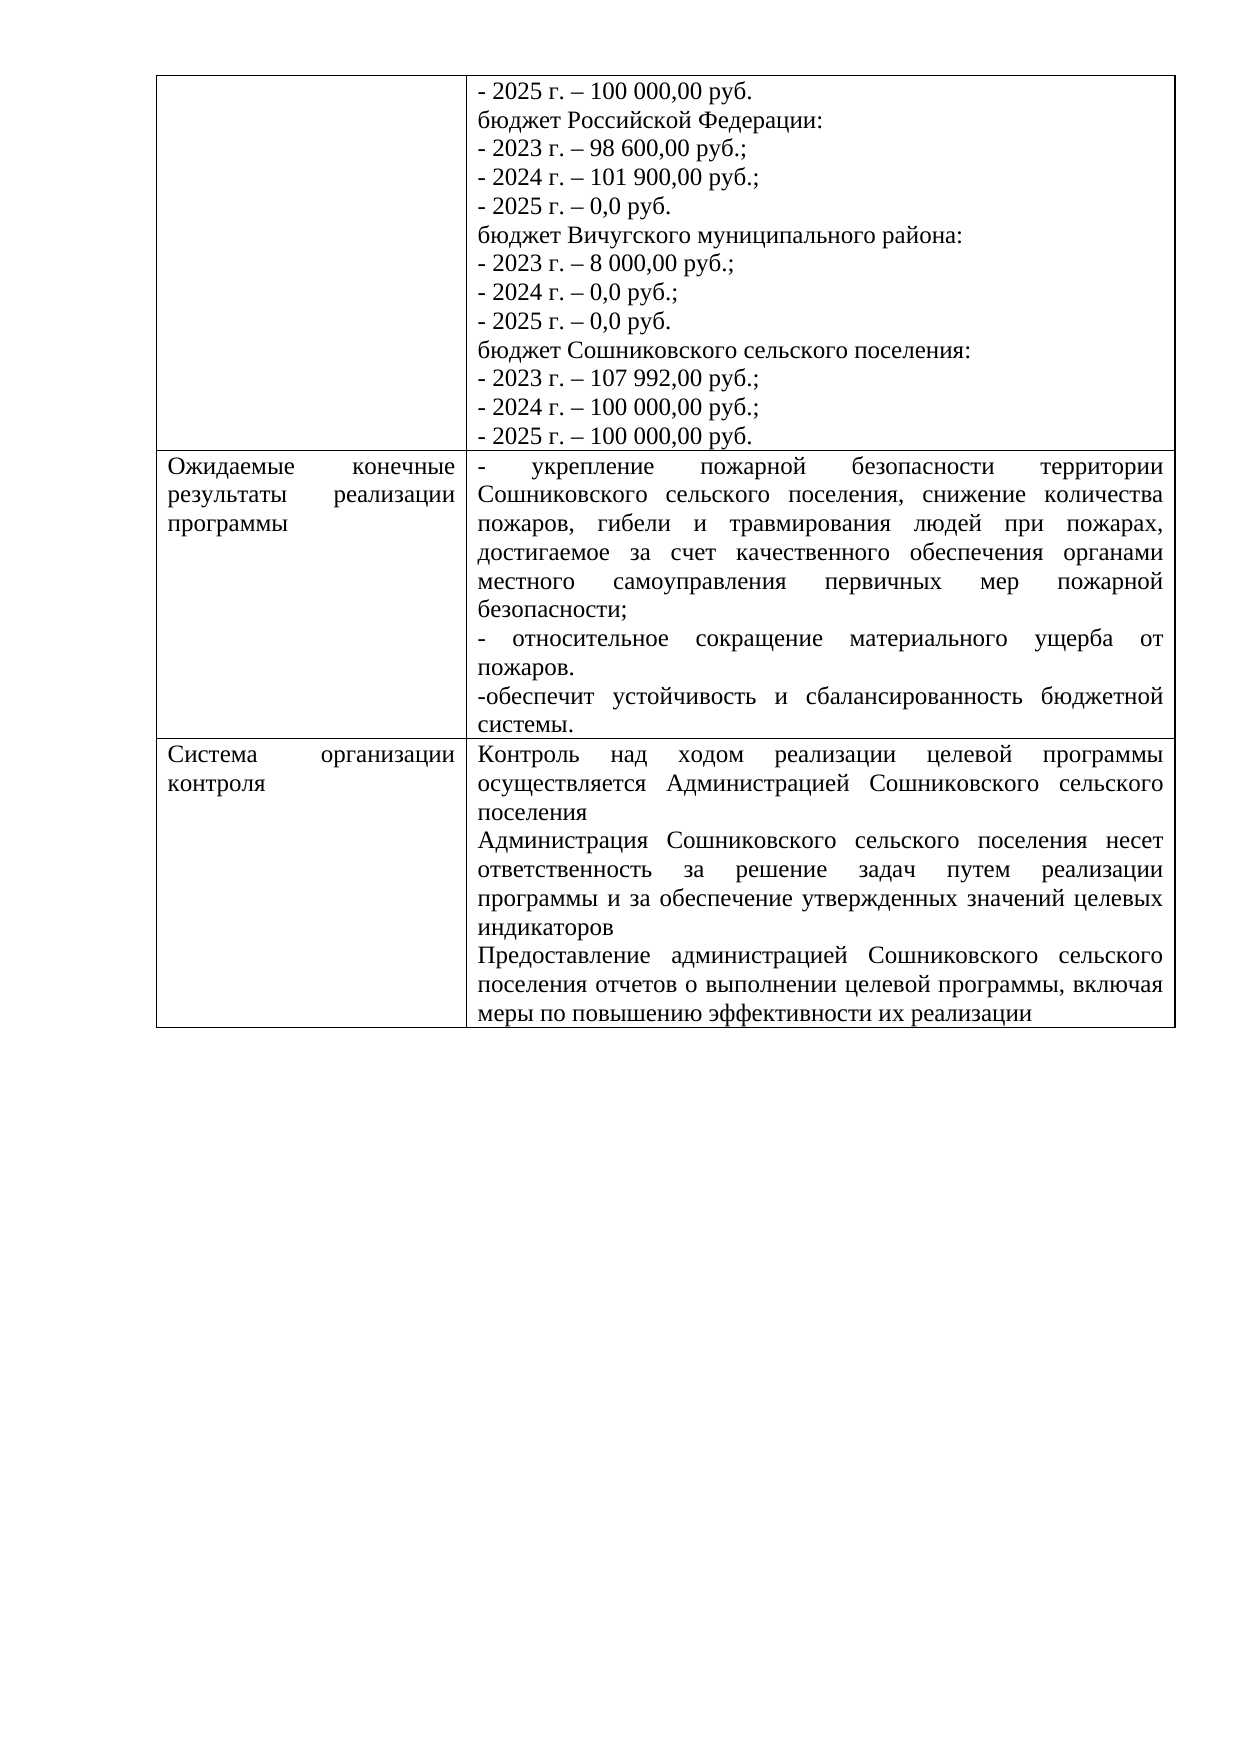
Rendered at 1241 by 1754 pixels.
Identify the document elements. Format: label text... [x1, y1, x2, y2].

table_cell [467, 76, 1174, 450]
table_cell - укрепление пожарной безопасности территории Сошниковского сельского поселения, снижение количества пожаров, гибели и травмирования людей при пожарах, достигаемое за счет качественного обеспечения органами местного самоуправления первичных мер пожарной безопасности; - относительное сокращение материального ущерба от пожаров. -обеспечит устойчивость и сбалансированность бюджетной системы. [467, 451, 1174, 738]
table_cell Система организации контроля [157, 739, 466, 1027]
table_cell Ожидаемые конечные результаты реализации программы [157, 451, 466, 738]
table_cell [157, 76, 466, 450]
table_cell Контроль над ходом реализации целевой программы осуществляется Администрацией Сошниковского сельского поселения Администрация Сошниковского сельского поселения несет ответственность за решение задач путем реализации программы и за обеспечение утвержденных значений целевых индикаторов Предоставление администрацией Сошниковского сельского поселения отчетов о выполнении целевой программы, включая меры по повышению эффективности их реализации [467, 739, 1174, 1027]
